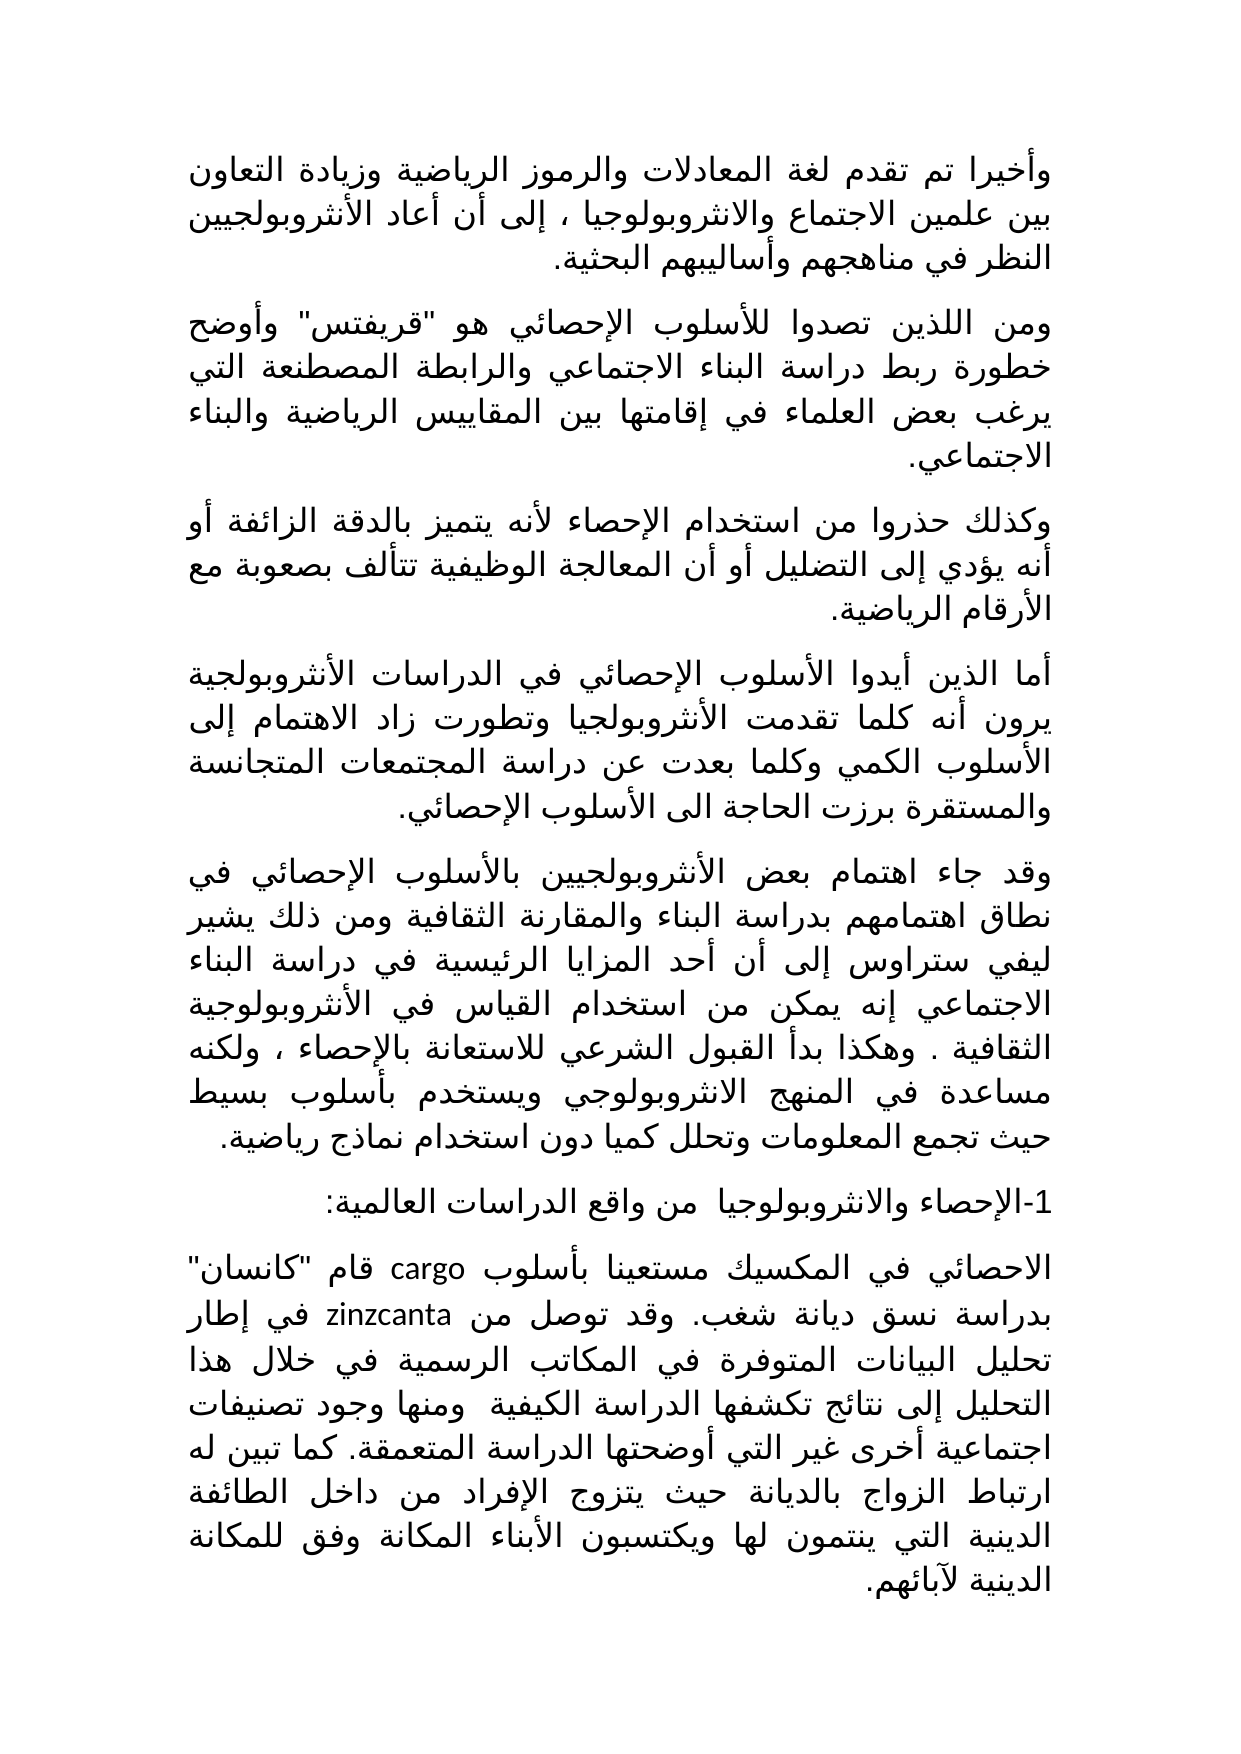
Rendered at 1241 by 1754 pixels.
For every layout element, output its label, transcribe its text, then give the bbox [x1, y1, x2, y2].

text أما الذين أيدوا الأسلوب الإحصائي في الدراسات الأنثروبولجية يرون أنه كلما تقدمت الأنثروبولجيا وتطورت زاد الاهتمام إلى الأسلوب الكمي وكلما بعدت عن دراسة المجتمعات المتجانسة والمستقرة برزت الحاجة الى الأسلوب الإحصائي. [187, 654, 1053, 825]
text وقد جاء اهتمام بعض الأنثروبولجيين بالأسلوب الإحصائي في نطاق اهتمامهم بدراسة البناء والمقارنة الثقافية ومن ذلك يشير ليفي ستراوس إلى أن أحد المزايا الرئيسية في دراسة البناء الاجتماعي إنه يمكن من استخدام القياس في الأنثروبولوجية الثقافية . وهكذا بدأ القبول الشرعي للاستعانة بالإحصاء ، ولكنه مساعدة في المنهج الانثروبولوجي ويستخدم بأسلوب بسيط حيث تجمع المعلومات وتحلل كميا دون استخدام نماذج رياضية. [187, 852, 1053, 1155]
text ومن اللذين تصدوا للأسلوب الإحصائي هو "قريفتس" وأوضح خطورة ربط دراسة البناء الاجتماعي والرابطة المصطنعة التي يرغب بعض العلماء في إقامتها بين المقاييس الرياضية والبناء الاجتماعي. [187, 303, 1053, 474]
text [187, 150, 1053, 277]
text 1-الإحصاء والانثروبولوجيا من واقع الدراسات العالمية: [187, 1182, 1053, 1220]
text الاحصائي في المكسيك مستعينا بأسلوب cargo قام "كانسان" بدراسة نسق ديانة شغب. وقد توصل من zinzcanta في إطار تحليل البيانات المتوفرة في المكاتب الرسمية في خلال هذا التحليل إلى نتائج تكشفها الدراسة الكيفية ومنها وجود تصنيفات اجتماعية أخرى غير التي أوضحتها الدراسة المتعمقة. كما تبين له ارتباط الزواج بالديانة حيث يتزوج الإفراد من داخل الطائفة الدينية التي ينتمون لها ويكتسبون الأبناء المكانة وفق للمكانة الدينية لآبائهم. [187, 1247, 1053, 1599]
text وكذلك حذروا من استخدام الإحصاء لأنه يتميز بالدقة الزائفة أو أنه يؤدي إلى التضليل أو أن المعالجة الوظيفية تتألف بصعوبة مع الأرقام الرياضية. [187, 501, 1053, 628]
